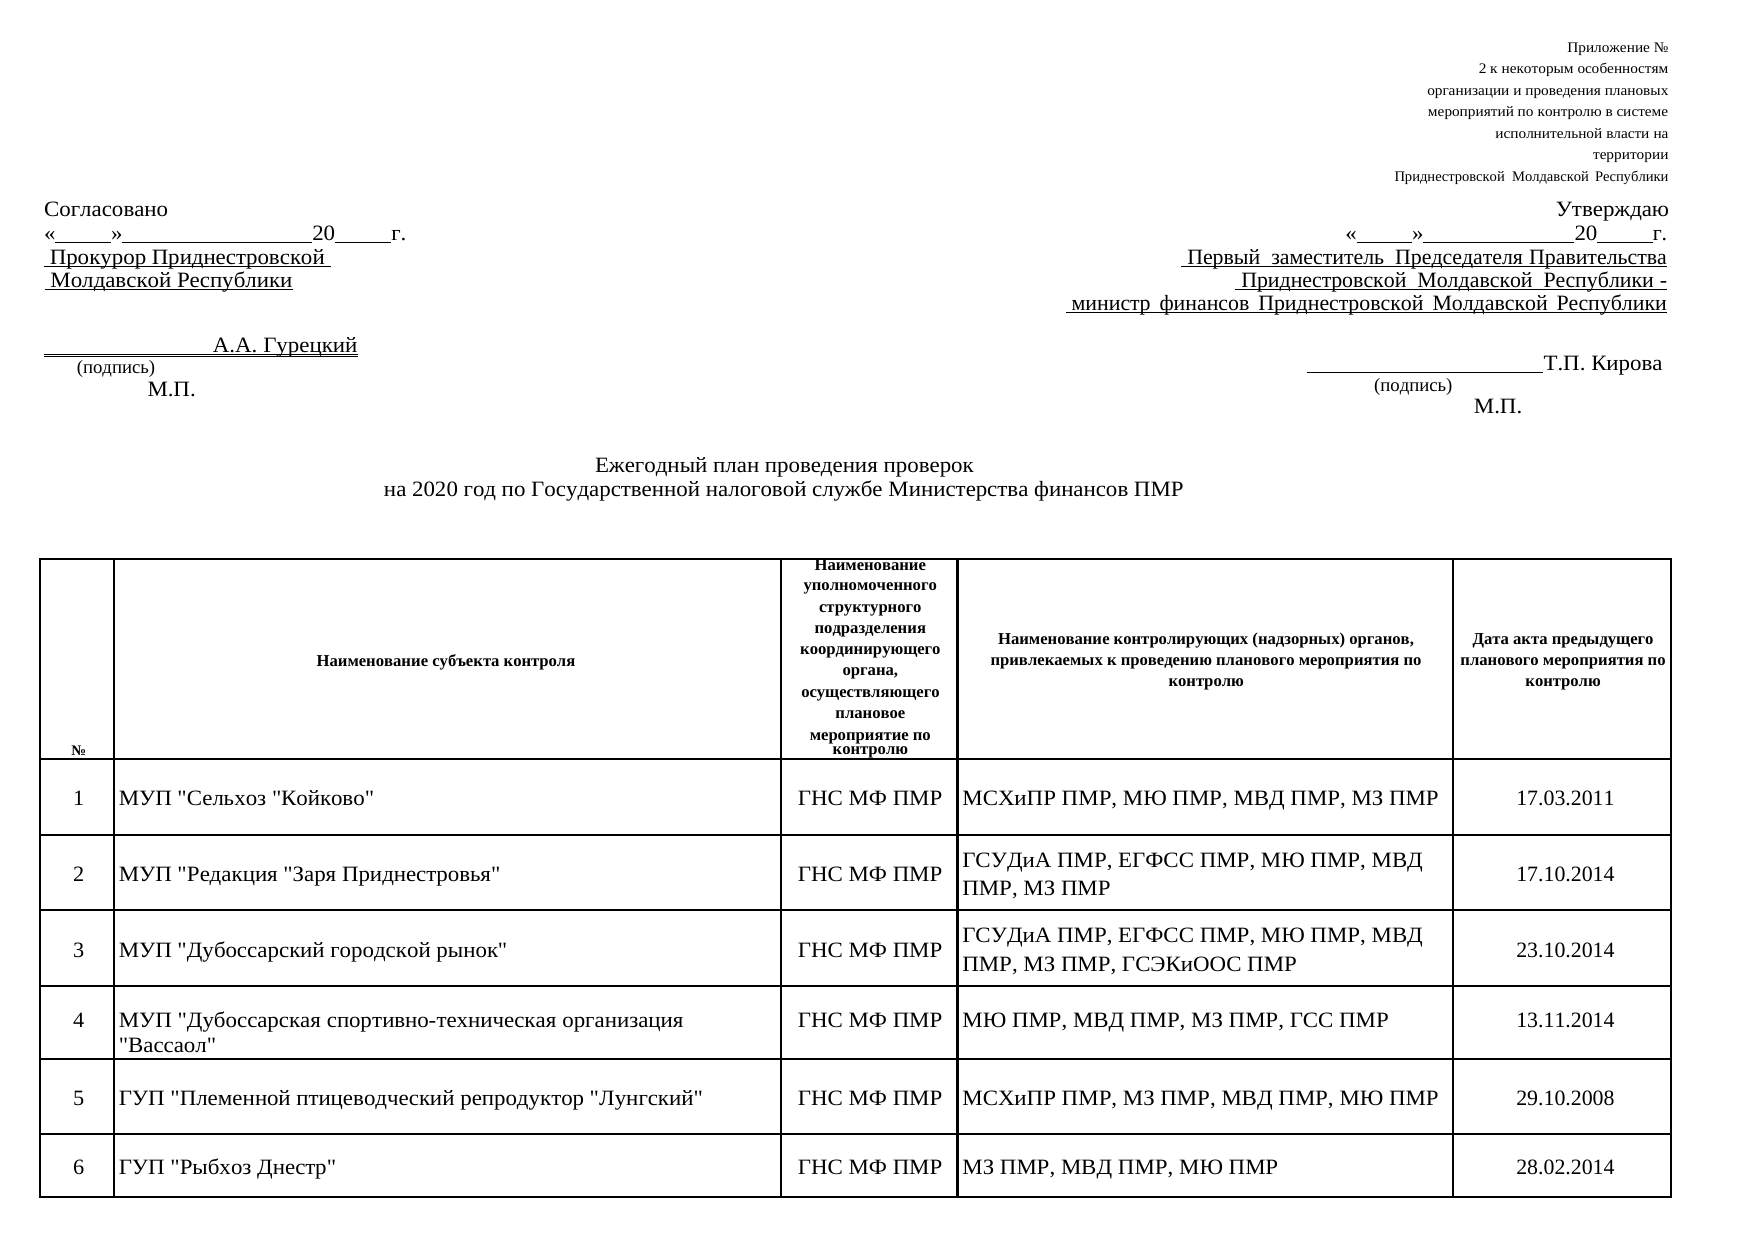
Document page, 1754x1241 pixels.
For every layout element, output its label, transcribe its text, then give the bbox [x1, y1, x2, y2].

table_cell МУП "Редакция "Заря Приднестровья" [115, 836, 780, 909]
table_cell МСХиПР ПМР, МЮ ПМР, МВД ПМР, МЗ ПМР [959, 760, 1452, 834]
text М.П. [145, 377, 198, 401]
table_header № [41, 560, 113, 758]
table_header Наименование уполномоченного структурного подразделения координирующего органа, осуществляющего плановое мероприятие по контролю [782, 560, 956, 758]
table_cell МУП "Дубоссарская спортивно-техническая организация "Вассаол" [115, 987, 780, 1057]
table_cell ГНС МФ ПМР [782, 1135, 956, 1196]
table_cell МСХиПР ПМР, МЗ ПМР, МВД ПМР, МЮ ПМР [959, 1060, 1452, 1133]
table_cell 2 [41, 836, 113, 909]
table_cell 3 [41, 911, 113, 985]
table_cell 1 [41, 760, 113, 834]
text « » 20 г. [44, 221, 411, 245]
table_cell ГНС МФ ПМР [782, 987, 956, 1057]
text на 2020 год по Государственной налоговой службе Министерства финансов ПМР [381, 478, 1187, 501]
table_header Наименование контролирующих (надзорных) органов, привлекаемых к проведению планового мероприятия по контролю [959, 560, 1452, 758]
text Первый заместитель Председателя Правительства [1162, 247, 1667, 269]
table_cell ГСУДиА ПМР, ЕГФСС ПМР, МЮ ПМР, МВД ПМР, МЗ ПМР, ГСЭКиООС ПМР [959, 911, 1452, 985]
table_cell МЗ ПМР, МВД ПМР, МЮ ПМР [959, 1135, 1452, 1196]
text А.А. Гурецкий [44, 333, 358, 354]
table_header Наименование субъекта контроля [115, 560, 780, 758]
text министр финансов Приднестровской Молдавской Республики [27, 292, 1667, 315]
table_cell ГНС МФ ПМР [782, 1060, 956, 1133]
text Ежегодный план проведения проверок [381, 454, 1188, 478]
table_cell 17.03.2011 [1454, 760, 1670, 834]
table_cell МУП "Сельхоз "Койково" [115, 760, 780, 834]
text (подпись) [1374, 375, 1683, 395]
text Приднестровской Молдавской Республики [27, 168, 1668, 184]
table_cell ГНС МФ ПМР [782, 911, 956, 985]
table_cell 28.02.2014 [1454, 1135, 1670, 1196]
table_cell 4 [41, 987, 113, 1057]
text (подпись) [77, 358, 358, 377]
table_cell ГУП "Племенной птицеводческий репродуктор "Лунгский" [115, 1060, 780, 1133]
text Согласовано Утверждаю [44, 199, 1683, 221]
table_cell ГНС МФ ПМР [782, 836, 956, 909]
table_cell 17.10.2014 [1454, 836, 1670, 909]
table_cell 5 [41, 1060, 113, 1133]
table_cell МУП "Дубоссарский городской рынок" [115, 911, 780, 985]
table_cell 6 [41, 1135, 113, 1196]
table_cell 13.11.2014 [1454, 987, 1670, 1057]
text Прокурор Приднестровской [44, 247, 411, 269]
table_cell ГНС МФ ПМР [782, 760, 956, 834]
table_cell 23.10.2014 [1454, 911, 1670, 985]
table_cell МЮ ПМР, МВД ПМР, МЗ ПМР, ГСС ПМР [959, 987, 1452, 1057]
text Т.П. Кирова [1307, 351, 1683, 375]
text « » 20 г. [1162, 221, 1667, 245]
table_cell ГУП "Рыбхоз Днестр" [115, 1135, 780, 1196]
text М.П. [1472, 395, 1524, 419]
table_cell 29.10.2008 [1454, 1060, 1670, 1133]
text Приложение № 2 к некоторым особенностям организации и проведения плановых мероприятий по контролю в системе исполнительной власти на территории [1421, 39, 1668, 163]
table_header Дата акта предыдущего планового мероприятия по контролю [1454, 560, 1670, 758]
text Молдавской Республики Приднестровской Молдавской Республики - [27, 269, 1667, 292]
table_cell ГСУДиА ПМР, ЕГФСС ПМР, МЮ ПМР, МВД ПМР, МЗ ПМР [959, 836, 1452, 909]
